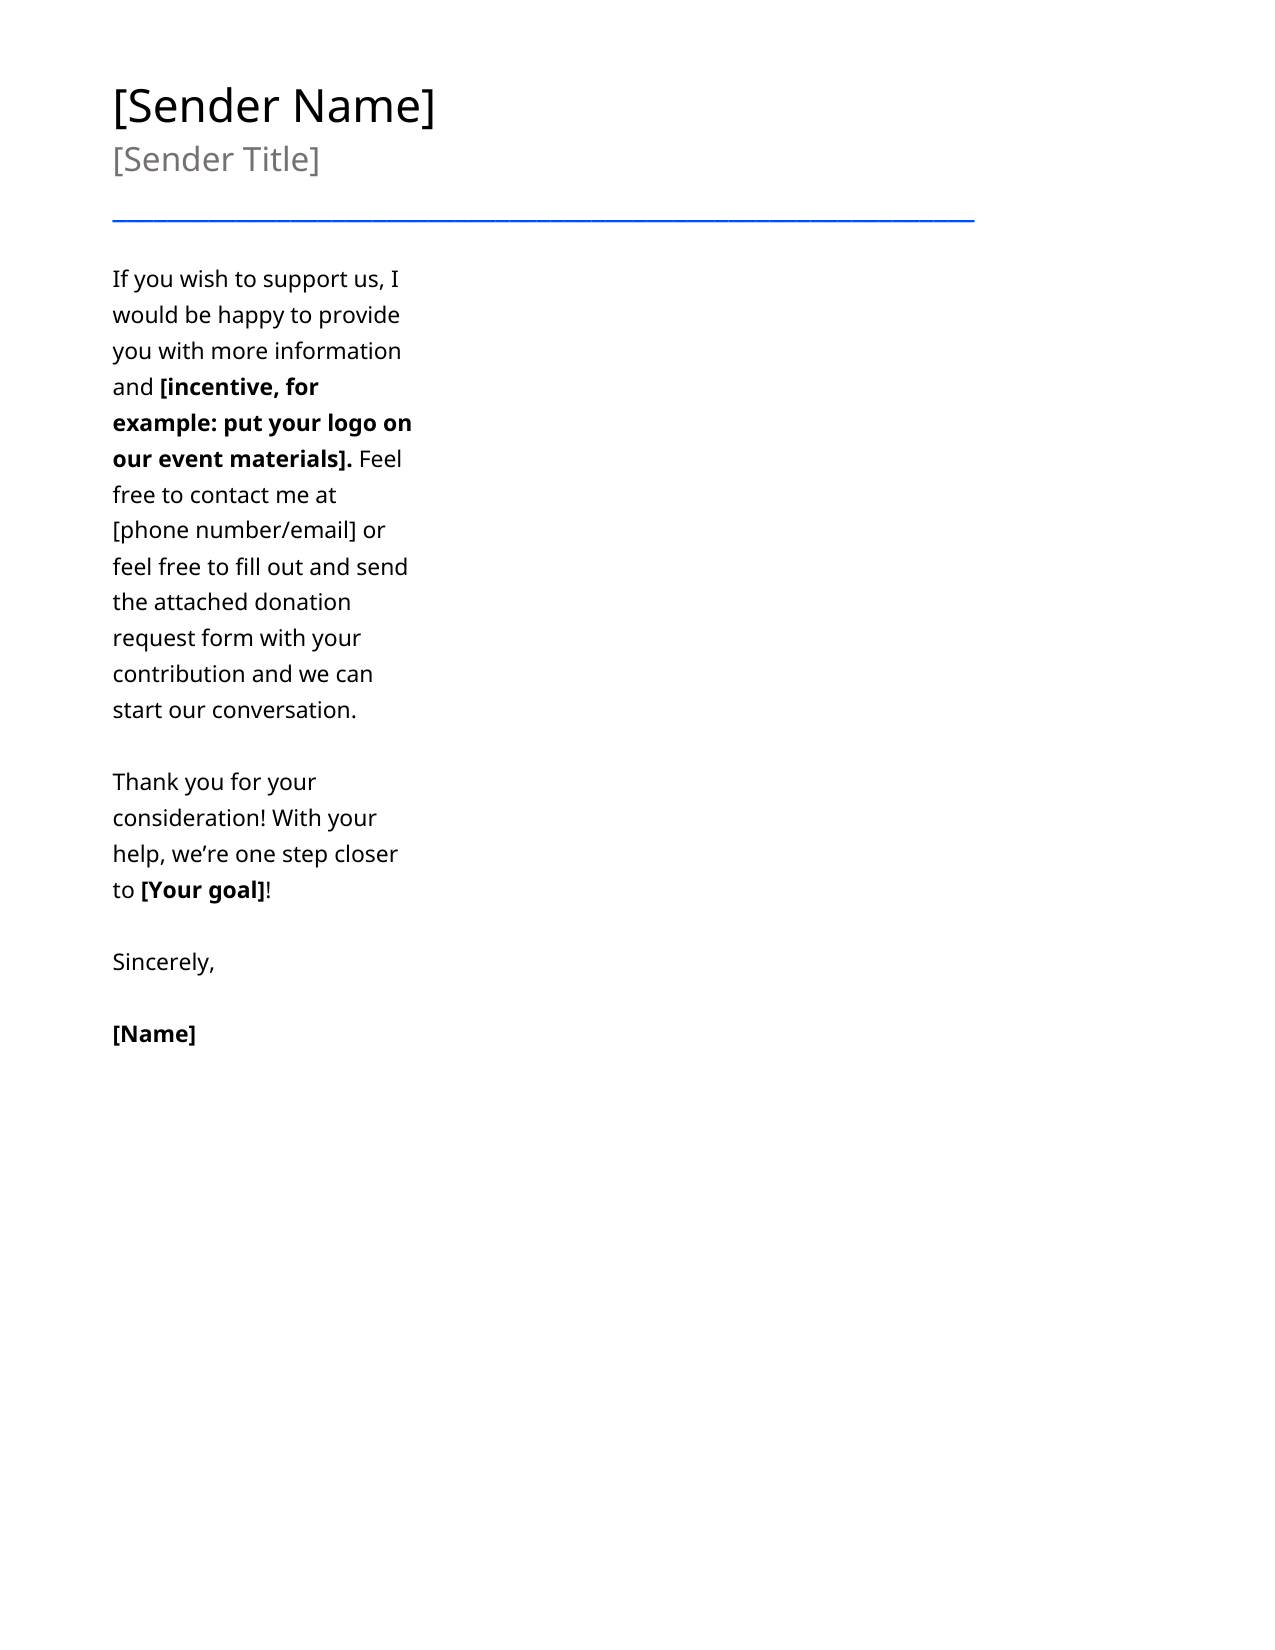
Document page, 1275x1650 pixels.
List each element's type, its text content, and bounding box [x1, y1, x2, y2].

text Sincerely, [112, 946, 412, 977]
text If you wish to support us, I would be happy to provide you with more information and [incentive, for example: put your logo on our event materials]. Feel free to contact me at [phone number/email] or feel free to fill out and send the attached donation request form with your contribution and we can start our conversation. [112, 263, 412, 725]
text Thank you for your consideration! With your help, we’re one step closer to [Your goal]! [112, 766, 412, 905]
text [Name] [112, 1018, 412, 1049]
